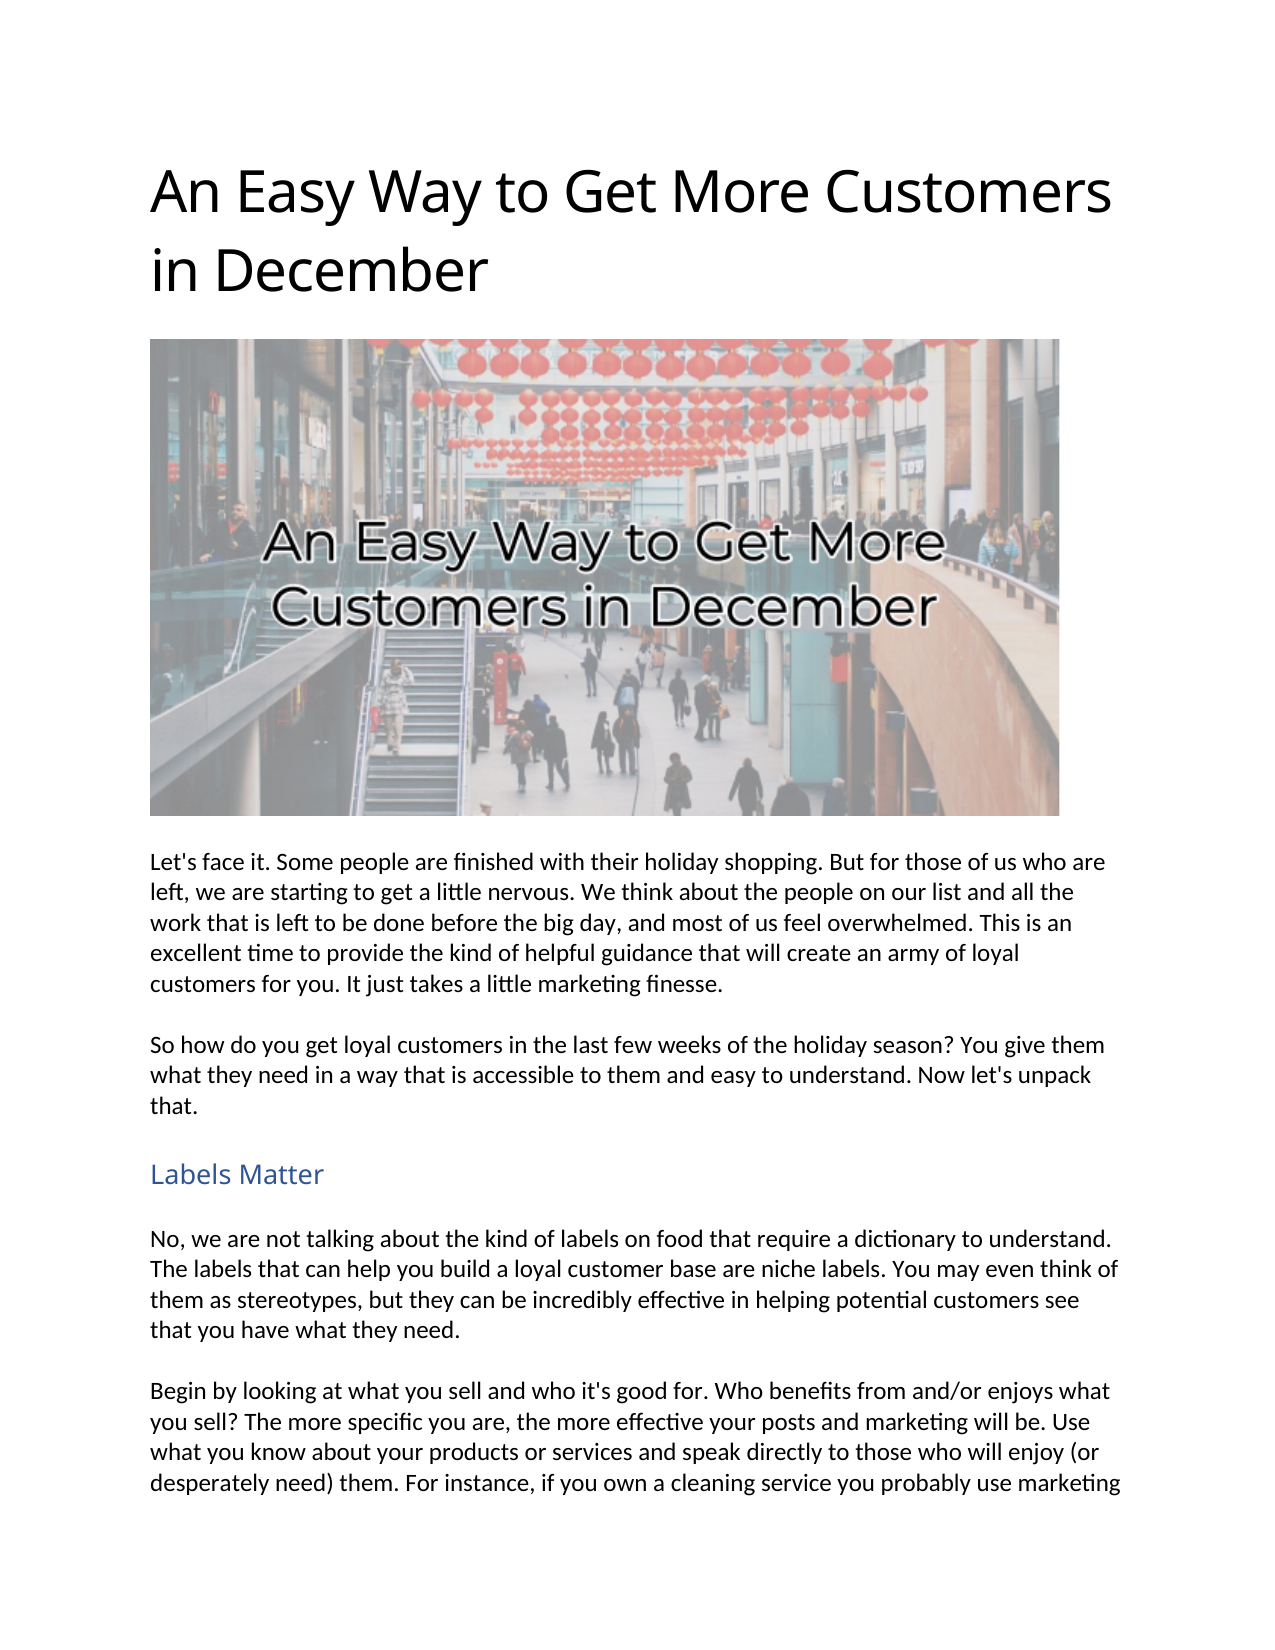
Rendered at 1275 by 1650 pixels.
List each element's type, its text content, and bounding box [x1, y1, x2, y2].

picture [150, 339, 1060, 816]
subtitle Labels Matter [150, 1155, 1125, 1192]
text No, we are not talking about the kind of labels on food that require a dictionary to understand. The labels that can help you build a loyal customer base are niche labels. You may even think of them as stereotypes, but they can be incredibly effective in helping potential customers see that you have what they need. [150, 1223, 1125, 1345]
title An Easy Way to Get More Customers in December [150, 150, 1125, 309]
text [150, 1375, 1125, 1497]
text So how do you get loyal customers in the last few weeks of the holiday season? You give them what they need in a way that is accessible to them and easy to understand. Now let's unpack that. [150, 1029, 1125, 1121]
text Let's face it. Some people are finished with their holiday shopping. But for those of us who are left, we are starting to get a little nervous. We think about the people on our list and all the work that is left to be done before the big day, and most of us feel overwhelmed. This is an excellent time to provide the kind of helpful guidance that will create an army of loyal customers for you. It just takes a little marketing finesse. [150, 846, 1125, 998]
